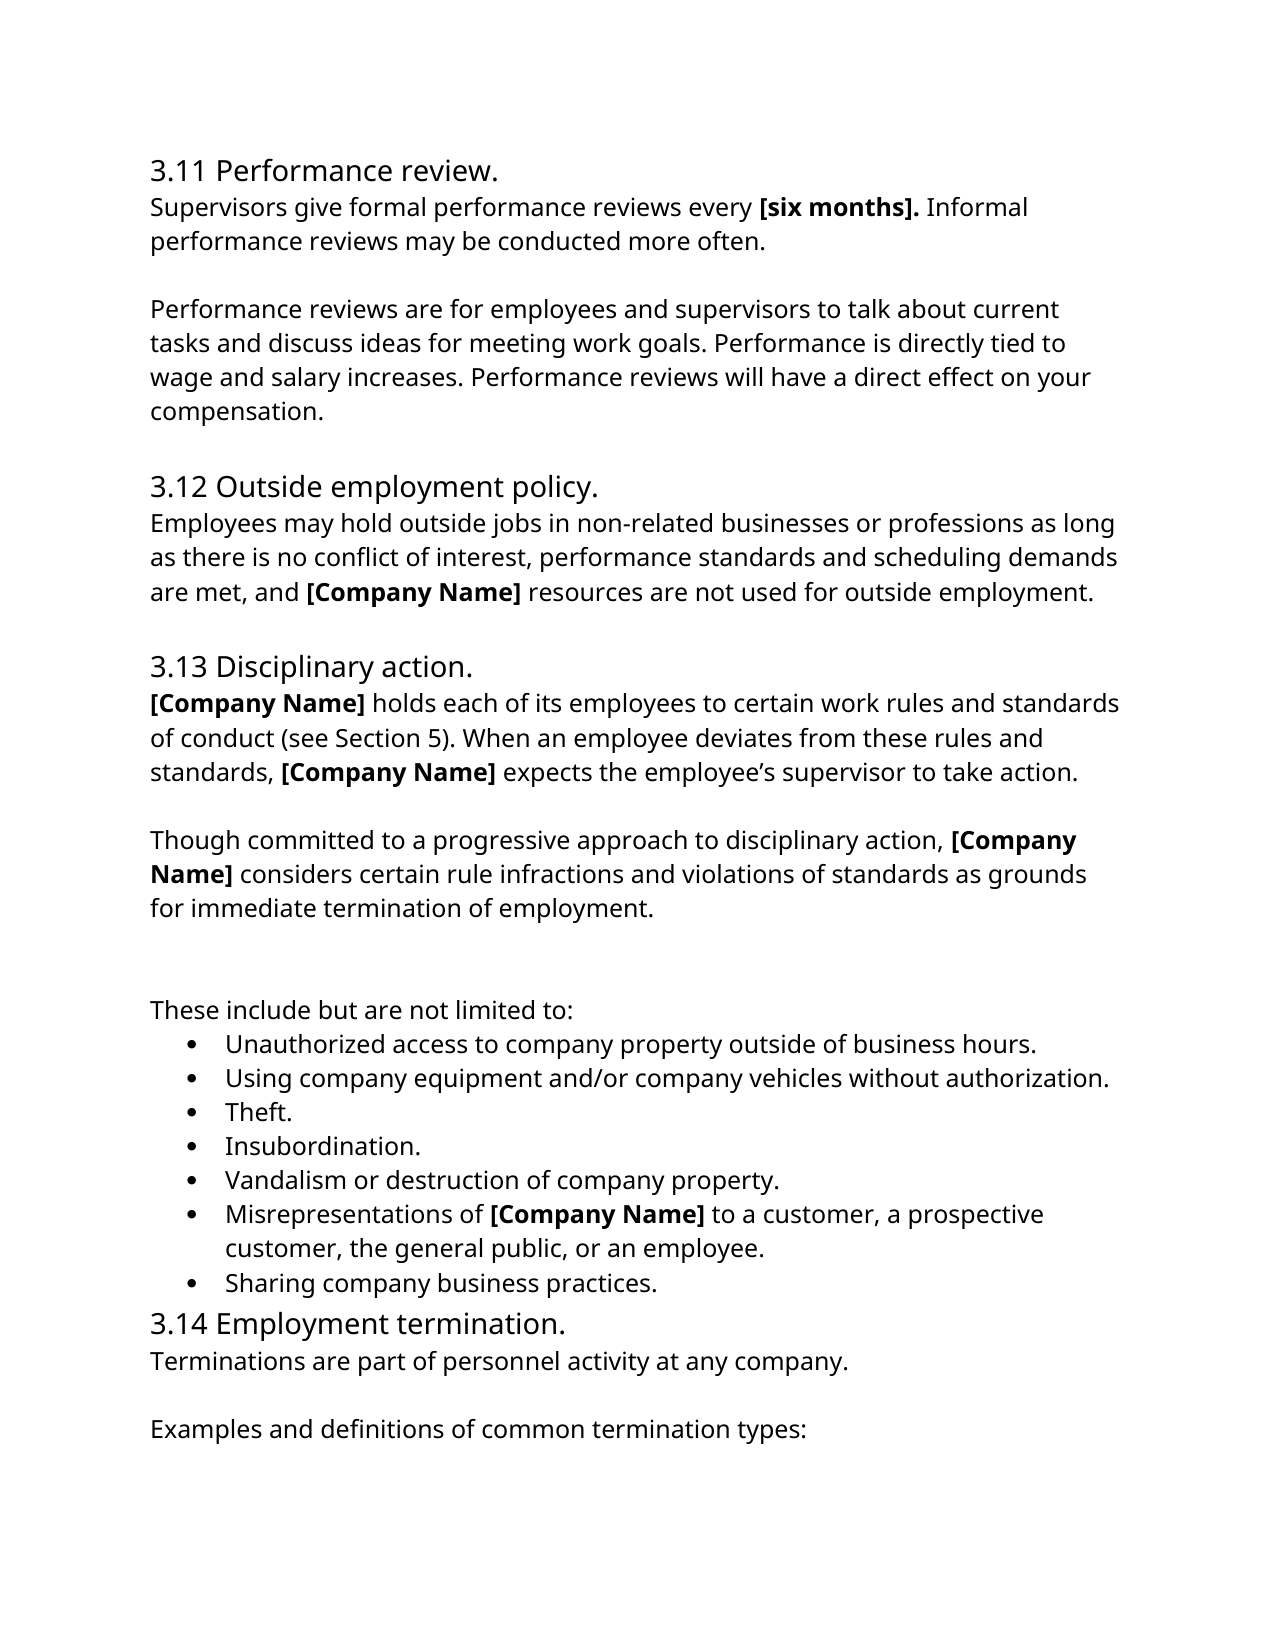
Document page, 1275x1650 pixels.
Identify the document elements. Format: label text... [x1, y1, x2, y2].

list Misrepresentations of [Company Name] to a customer, a prospective customer, the general public, or an employee. [187, 1197, 1125, 1265]
text Though committed to a progressive approach to disciplinary action, [Company Name] considers certain rule infractions and violations of standards as grounds for immediate termination of employment. [150, 822, 1125, 924]
text [Company Name] holds each of its employees to certain work rules and standards of conduct (see Section 5). When an employee deviates from these rules and standards, [Company Name] expects the employee’s supervisor to take action. [150, 686, 1125, 788]
list Vandalism or destruction of company property. [187, 1163, 1125, 1197]
list Sharing company business practices. [187, 1265, 1125, 1299]
text Supervisors give formal performance reviews every [six months]. Informal performance reviews may be conducted more often. [150, 190, 1125, 258]
subtitle 3.11 Performance review. [150, 150, 1125, 190]
subtitle 3.12 Outside employment policy. [150, 466, 1125, 506]
text These include but are not limited to: [150, 993, 1125, 1027]
text Examples and definitions of common termination types: [150, 1411, 1125, 1445]
text Employees may hold outside jobs in non-related businesses or professions as long as there is no conflict of interest, performance standards and scheduling demands are met, and [Company Name] resources are not used for outside employment. [150, 506, 1125, 608]
list Unauthorized access to company property outside of business hours. [187, 1027, 1125, 1061]
text Performance reviews are for employees and supervisors to talk about current tasks and discuss ideas for meeting work goals. Performance is directly tied to wage and salary increases. Performance reviews will have a direct effect on your compensation. [150, 292, 1125, 428]
subtitle 3.14 Employment termination. [150, 1303, 1125, 1343]
list Using company equipment and/or company vehicles without authorization. [187, 1061, 1125, 1095]
list Insubordination. [187, 1129, 1125, 1163]
text Terminations are part of personnel activity at any company. [150, 1343, 1125, 1377]
subtitle 3.13 Disciplinary action. [150, 646, 1125, 686]
list Theft. [187, 1095, 1125, 1129]
